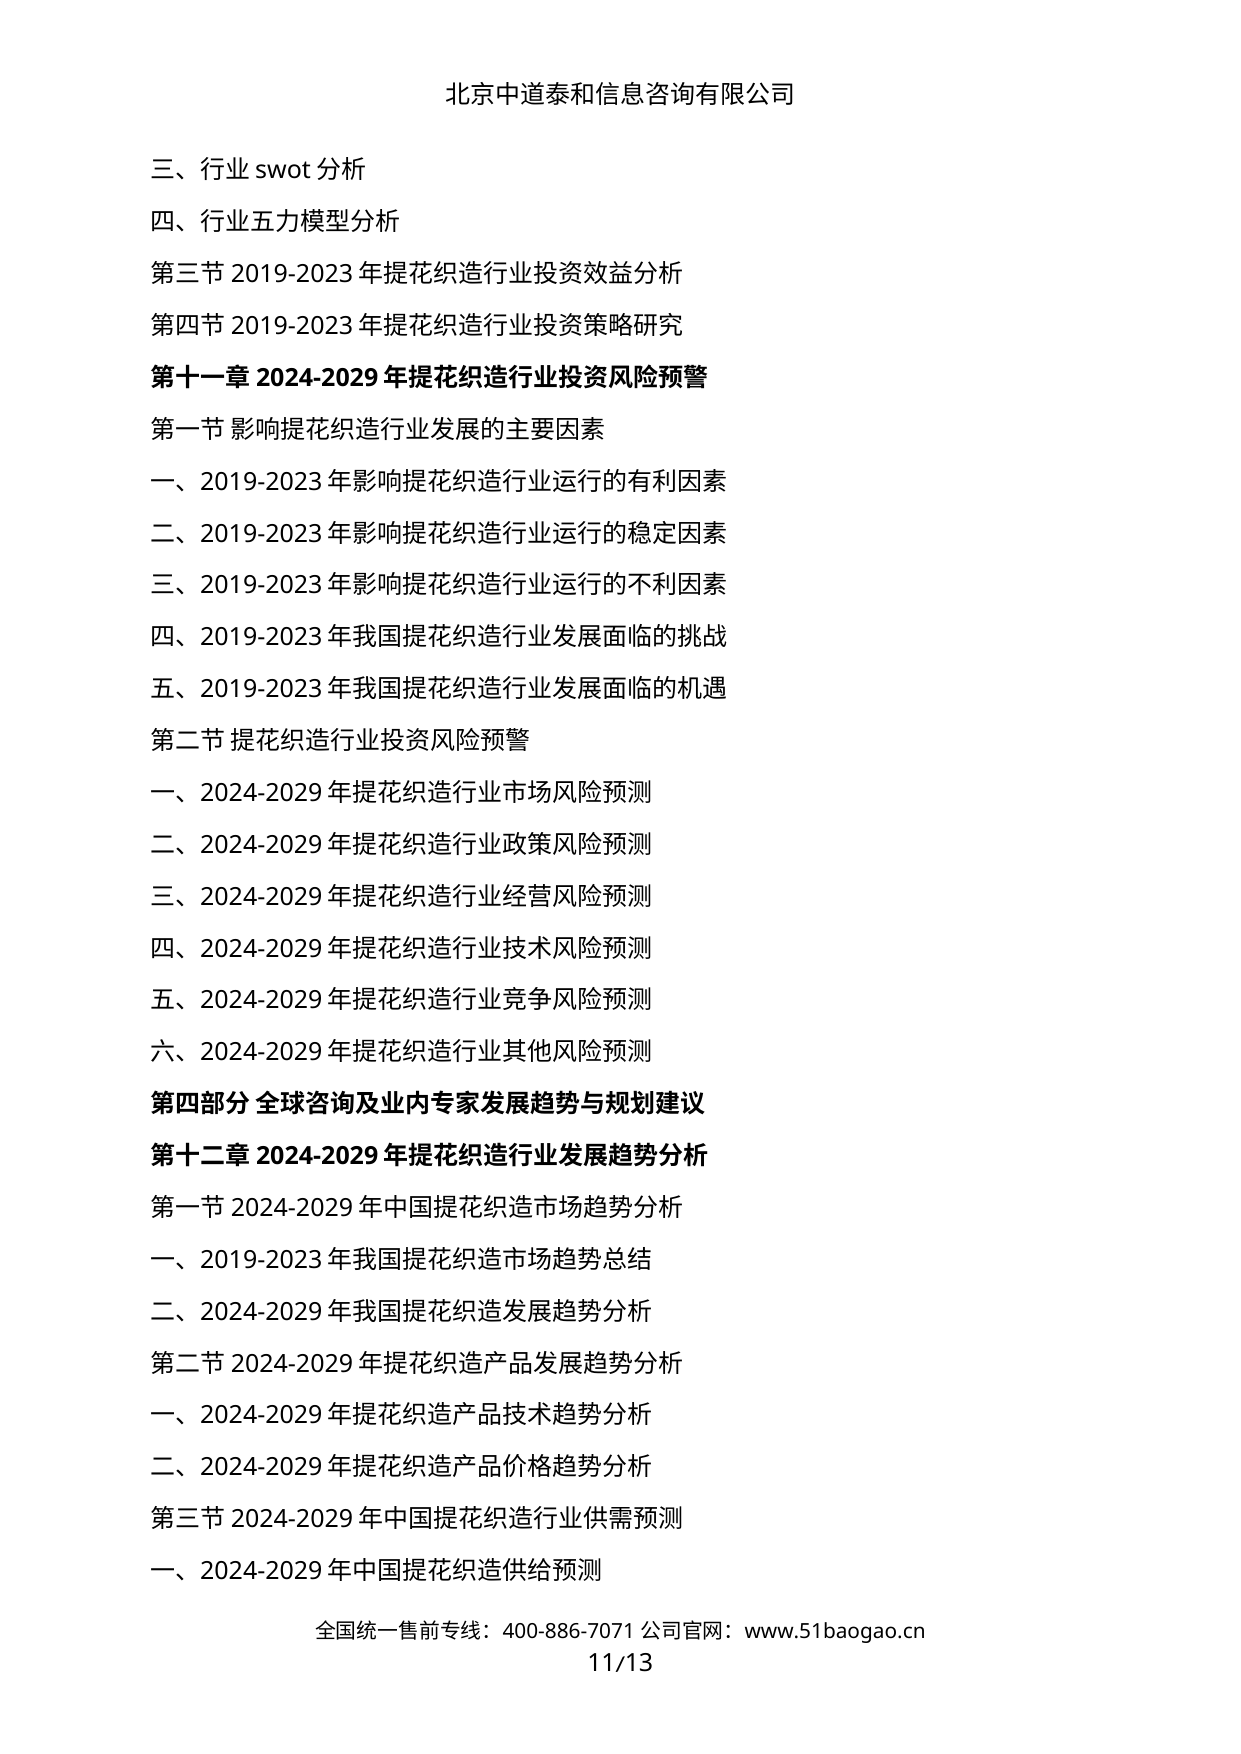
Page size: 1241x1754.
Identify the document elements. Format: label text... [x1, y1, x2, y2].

text 三、2024-2029年提花织造行业经营风险预测 [150, 876, 1090, 912]
text 一、2019-2023年我国提花织造市场趋势总结 [150, 1239, 1090, 1276]
text 二、2024-2029年提花织造产品价格趋势分析 [150, 1447, 1090, 1483]
text 第四部分 全球咨询及业内专家发展趋势与规划建议 [150, 1084, 1090, 1120]
text 一、2024-2029年提花织造产品技术趋势分析 [150, 1395, 1090, 1431]
text 第十一章 2024-2029年提花织造行业投资风险预警 [150, 357, 1090, 394]
text 一、2019-2023年影响提花织造行业运行的有利因素 [150, 461, 1090, 497]
text 第二节 提花织造行业投资风险预警 [150, 721, 1090, 757]
text 二、2024-2029年我国提花织造发展趋势分析 [150, 1291, 1090, 1327]
text 四、行业五力模型分析 [150, 202, 1090, 238]
text 第三节 2019-2023年提花织造行业投资效益分析 [150, 254, 1090, 290]
text 二、2024-2029年提花织造行业政策风险预测 [150, 824, 1090, 861]
text 一、2024-2029年提花织造行业市场风险预测 [150, 772, 1090, 809]
text 三、行业swot分析 [150, 150, 1090, 186]
text 第一节 影响提花织造行业发展的主要因素 [150, 409, 1090, 446]
text 第四节 2019-2023年提花织造行业投资策略研究 [150, 306, 1090, 342]
text 一、2024-2029年中国提花织造供给预测 [150, 1551, 1090, 1587]
text 三、2019-2023年影响提花织造行业运行的不利因素 [150, 565, 1090, 601]
text 第三节 2024-2029年中国提花织造行业供需预测 [150, 1499, 1090, 1535]
text 四、2019-2023年我国提花织造行业发展面临的挑战 [150, 617, 1090, 653]
text 四、2024-2029年提花织造行业技术风险预测 [150, 928, 1090, 964]
text 第一节 2024-2029年中国提花织造市场趋势分析 [150, 1187, 1090, 1224]
text 第十二章 2024-2029年提花织造行业发展趋势分析 [150, 1136, 1090, 1172]
text 五、2019-2023年我国提花织造行业发展面临的机遇 [150, 669, 1090, 705]
text 第二节 2024-2029年提花织造产品发展趋势分析 [150, 1343, 1090, 1379]
text 五、2024-2029年提花织造行业竞争风险预测 [150, 980, 1090, 1016]
text 二、2019-2023年影响提花织造行业运行的稳定因素 [150, 513, 1090, 549]
text 六、2024-2029年提花织造行业其他风险预测 [150, 1032, 1090, 1068]
